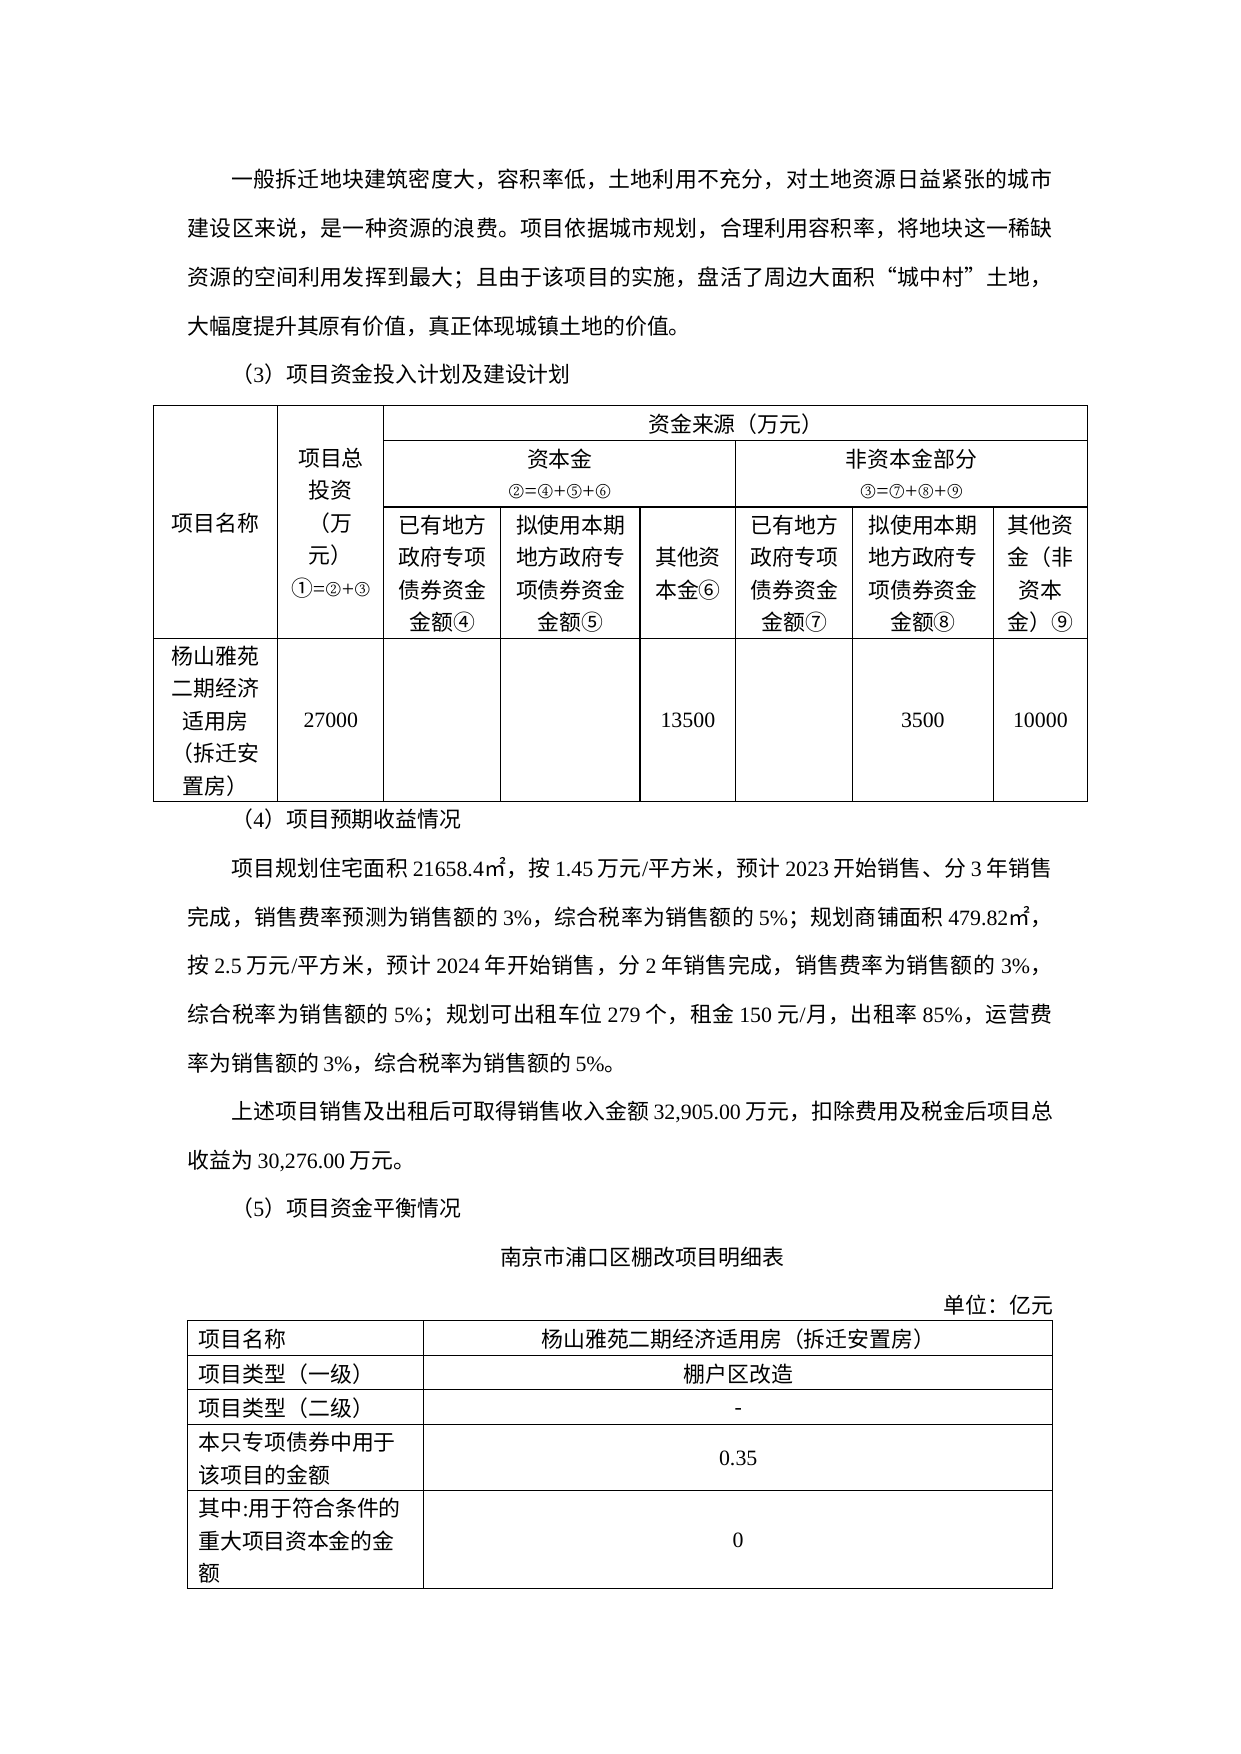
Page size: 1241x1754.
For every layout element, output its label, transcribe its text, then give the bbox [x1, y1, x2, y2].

table_cell 13500 [641, 639, 735, 801]
text （5）项目资金平衡情况 [187, 1191, 1053, 1223]
table_cell 项目类型（二级） [188, 1390, 423, 1424]
table_header 杨山雅苑二期经济适用房（拆迁安置房） [424, 1321, 1052, 1354]
table_cell 已有地方政府专项债券资金金额④ [384, 508, 500, 637]
table_cell 已有地方政府专项债券资金金额⑦ [736, 508, 852, 637]
text 一般拆迁地块建筑密度大，容积率低，土地利用不充分，对土地资源日益紧张的城市建设区来说，是一种资源的浪费。项目依据城市规划，合理利用容积率，将地块这一稀缺资源的空间利用发挥到最大；且由于该项目的实施，盘活了周边大面积“城中村”土地，大幅度提升其原有价值，真正体现城镇土地的价值。 [187, 162, 1053, 341]
table_cell [501, 639, 639, 801]
table_cell 杨山雅苑二期经济适用房（拆迁安置房） [154, 639, 277, 801]
table_header 项目名称 [188, 1321, 423, 1354]
text 上述项目销售及出租后可取得销售收入金额32,905.00万元，扣除费用及税金后项目总收益为30,276.00万元。 [187, 1094, 1053, 1175]
table_cell 拟使用本期地方政府专项债券资金金额⑧ [853, 508, 993, 637]
table_cell 本只专项债券中用于该项目的金额 [188, 1425, 423, 1490]
table_cell 其他资金（非资本金）⑨ [994, 508, 1087, 637]
table_cell - [424, 1390, 1052, 1424]
table_cell 27000 [278, 639, 383, 801]
table_cell 其中:用于符合条件的重大项目资本金的金额 [188, 1491, 423, 1588]
text 南京市浦口区棚改项目明细表 [187, 1239, 1053, 1272]
table_header 项目名称 [154, 406, 277, 637]
text 项目规划住宅面积21658.4㎡，按1.45万元/平方米，预计2023开始销售、分3年销售完成，销售费率预测为销售额的3%，综合税率为销售额的5%；规划商铺面积479.82㎡，按2.5万元/平方米，预计2024年开始销售，分2年销售完成，销售费率为销售额的3%，综合税率为销售额的5%；规划可出租车位279个，租金150元/月，出租率85%，运营费率为销售额的3%，综合税率为销售额的5%。 [187, 850, 1053, 1078]
table_cell 其他资本金⑥ [641, 508, 735, 637]
table_cell 拟使用本期地方政府专项债券资金金额⑤ [501, 508, 639, 637]
table_cell 0.35 [424, 1425, 1052, 1490]
table_cell 3500 [853, 639, 993, 801]
table_cell 0 [424, 1491, 1052, 1588]
text （4）项目预期收益情况 [187, 802, 1053, 834]
table_header 项目总投资（万元）①=②+③ [278, 406, 383, 637]
table_header 资金来源（万元） [384, 406, 1087, 440]
table_cell [736, 639, 852, 801]
text 单位：亿元 [187, 1287, 1053, 1320]
text （3）项目资金投入计划及建设计划 [187, 357, 1053, 389]
table_cell 非资本金部分 ③=⑦+⑧+⑨ [736, 441, 1087, 506]
table_cell [384, 639, 500, 801]
table_cell 项目类型（一级） [188, 1356, 423, 1389]
table_cell 棚户区改造 [424, 1356, 1052, 1389]
table_cell 10000 [994, 639, 1087, 801]
table_cell 资本金 ②=④+⑤+⑥ [384, 441, 735, 506]
